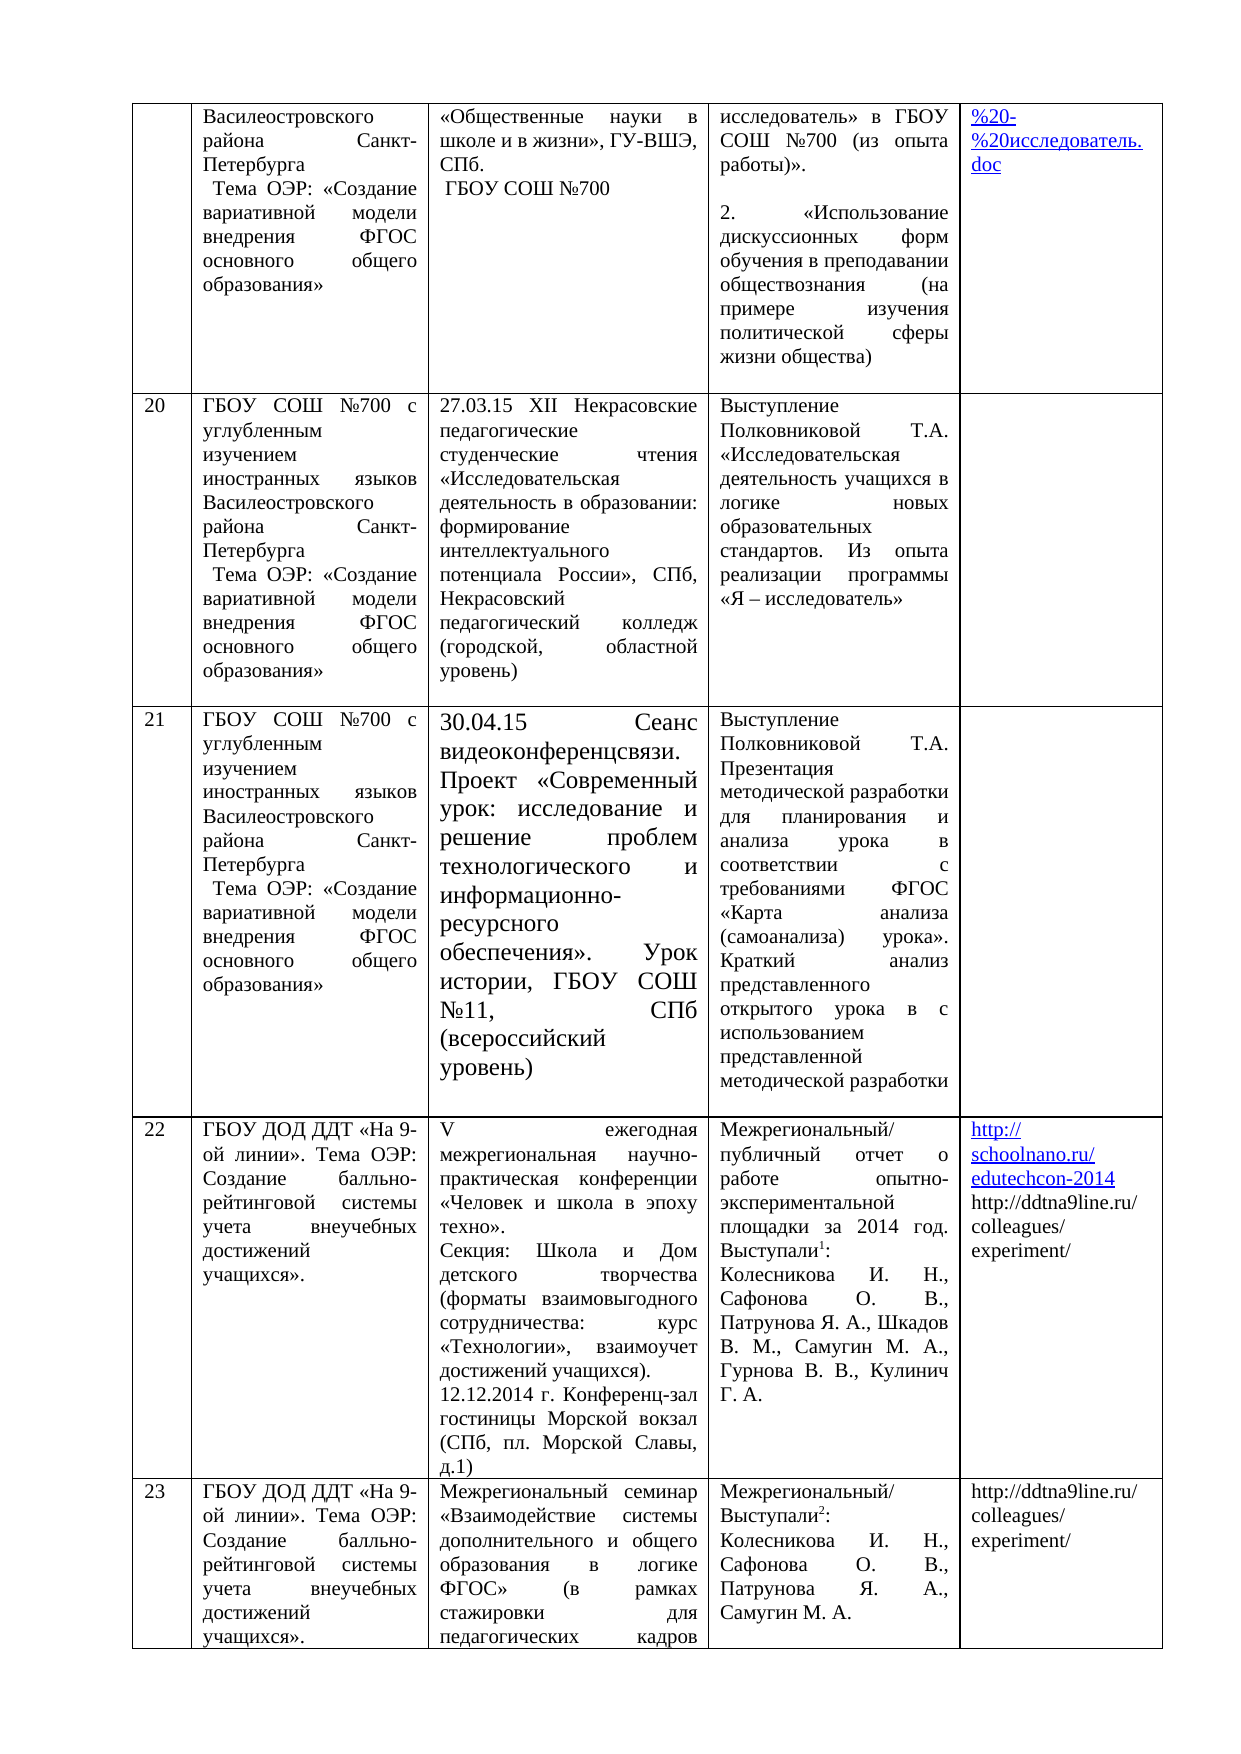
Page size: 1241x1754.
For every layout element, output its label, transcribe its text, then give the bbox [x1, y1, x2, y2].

table_cell 21 [133, 707, 191, 1116]
table_cell [961, 707, 1162, 1116]
table_cell [961, 394, 1162, 706]
table_cell 20 [133, 394, 191, 706]
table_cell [961, 104, 1162, 392]
table_cell Выступление Полковниковой Т.А. Презентация методической разработки для планирования и анализа урока в соответствии с требованиями ФГОС «Карта анализа (самоанализа) урока». Краткий анализ представленного открытого урока в с использованием представленной методической разработки [709, 707, 959, 1116]
table_cell http://schoolnano.ru/edutechcon-2014 http://ddtna9line.ru/colleagues/experiment/ [961, 1118, 1162, 1478]
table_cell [192, 1479, 428, 1648]
table_cell 27.03.15 XII Некрасовские педагогические студенческие чтения «Исследовательская деятельность в образовании: формирование интеллектуального потенциала России», СПб, Некрасовский педагогический колледж (городской, областной уровень) [429, 394, 708, 706]
table_cell Выступление Полковниковой Т.А. «Исследовательская деятельность учащихся в логике новых образовательных стандартов. Из опыта реализации программы «Я – исследователь» [709, 394, 959, 706]
table_cell 30.04.15 Сеанс видеоконференцсвязи. Проект «Современный урок: исследование и решение проблем технологического и информационно-ресурсного обеспечения». Урок истории, ГБОУ СОШ №11, СПб (всероссийский уровень) [429, 707, 708, 1116]
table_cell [429, 1479, 708, 1648]
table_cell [429, 104, 708, 392]
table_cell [709, 104, 959, 392]
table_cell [709, 1479, 959, 1648]
table_cell V ежегодная межрегиональная научно-практическая конференции «Человек и школа в эпоху техно». Секция: Школа и Дом детского творчества (форматы взаимовыгодного сотрудничества: курс «Технологии», взаимоучет достижений учащихся). 12.12.2014 г. Конференц-зал гостиницы Морской вокзал (СПб, пл. Морской Славы, д.1) [429, 1118, 708, 1478]
table_cell 23 [133, 1479, 191, 1648]
table_cell ГБОУ ДОД ДДТ «На 9-ой линии». Тема ОЭР: Создание балльно-рейтинговой системы учета внеучебных достижений учащихся». [192, 1118, 428, 1478]
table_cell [961, 1479, 1162, 1648]
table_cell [192, 104, 428, 392]
table_cell 22 [133, 1118, 191, 1478]
table_cell 19 [133, 104, 191, 392]
table_cell Межрегиональный/ публичный отчет о работе опытно-экспериментальной площадки за 2014 год. Выступали1: Колесникова И. Н., Сафонова О. В., Патрунова Я. А., Шкадов В. М., Самугин М. А., Гурнова В. В., Кулинич Г. А. [709, 1118, 959, 1478]
